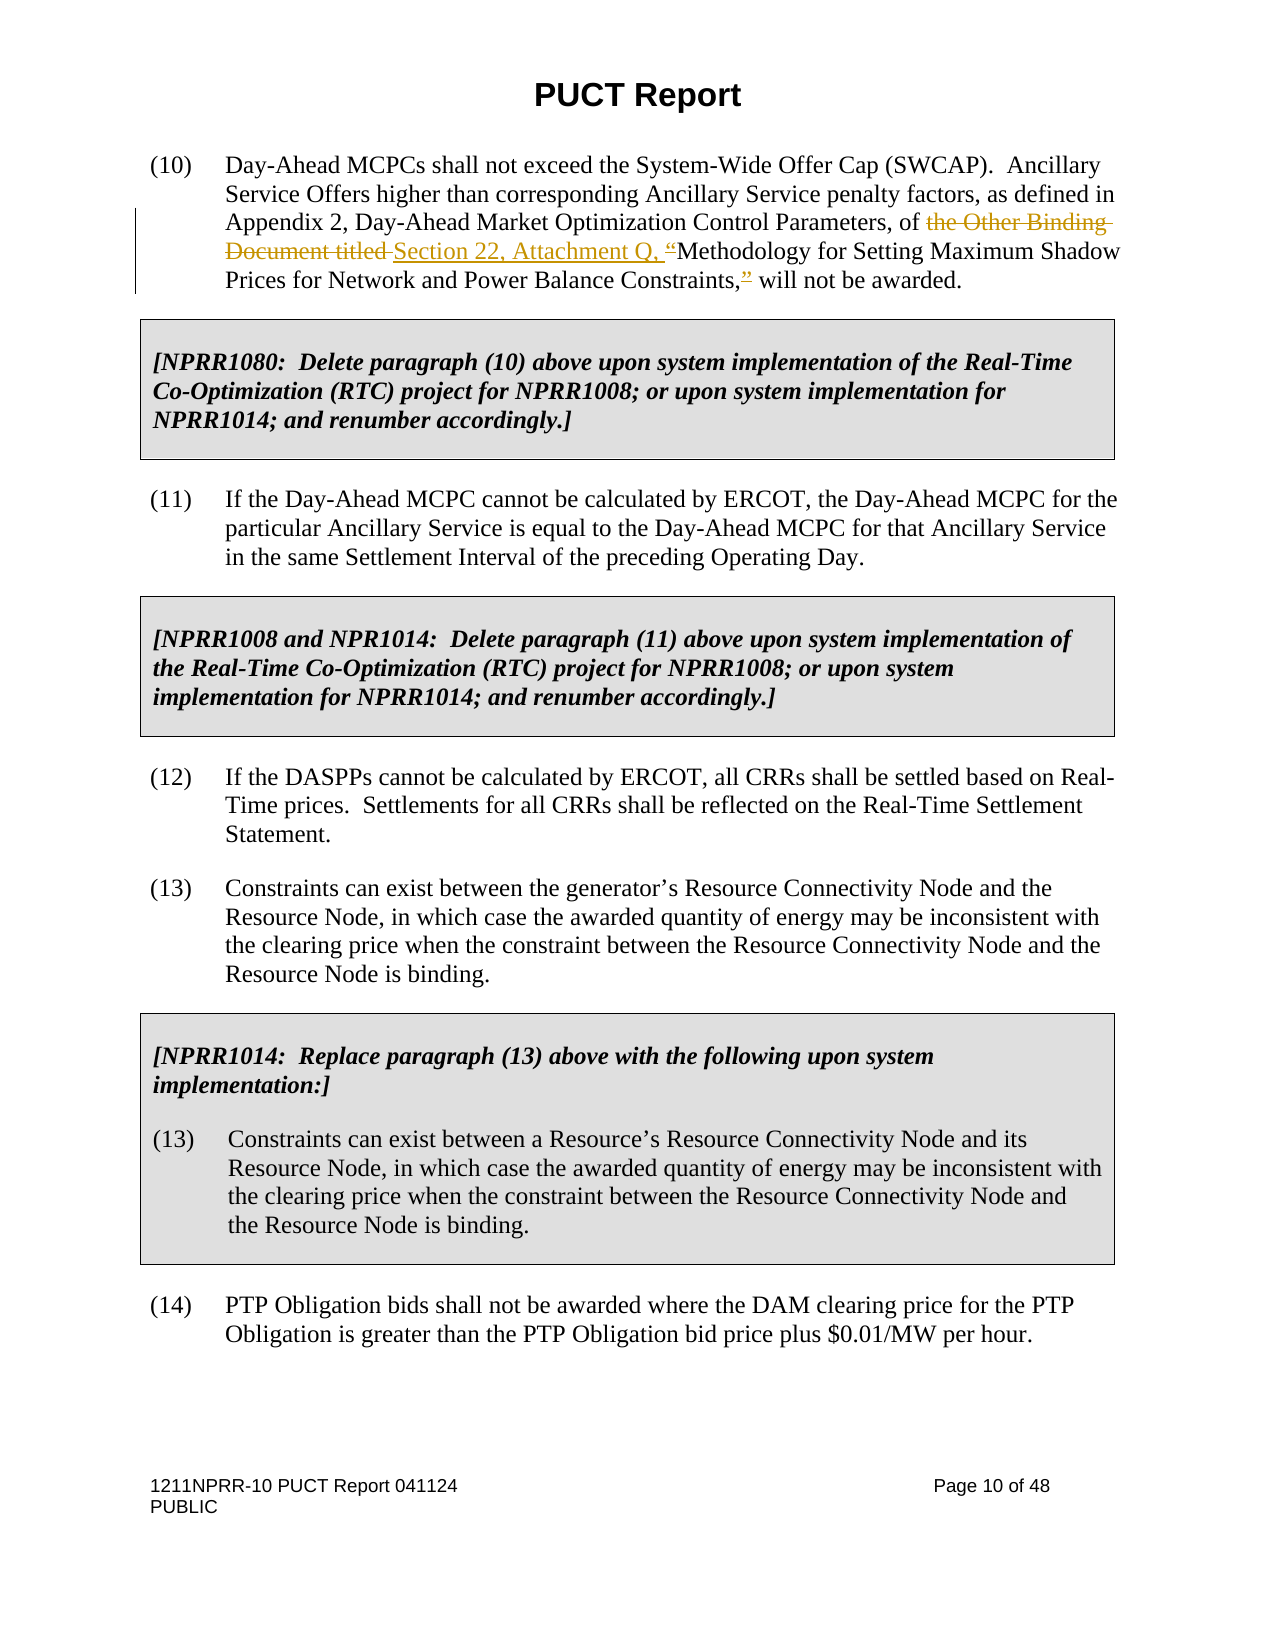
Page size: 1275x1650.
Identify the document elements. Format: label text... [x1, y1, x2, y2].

table_header [NPRR1014: Replace paragraph (13) above with the following upon system implementation:] (13) Constraints can exist between a Resource’s Resource Connectivity Node and its Resource Node, in which case the awarded quantity of energy may be inconsistent with the clearing price when the constraint between the Resource Connectivity Node and the Resource Node is binding. [141, 1014, 1114, 1264]
text (14) PTP Obligation bids shall not be awarded where the DAM clearing price for the PTP Obligation is greater than the PTP Obligation bid price plus $0.01/MW per hour. [150, 1290, 1125, 1347]
text (11) If the Day-Ahead MCPC cannot be calculated by ERCOT, the Day-Ahead MCPC for the particular Ancillary Service is equal to the Day-Ahead MCPC for that Ancillary Service in the same Settlement Interval of the preceding Operating Day. [150, 484, 1125, 571]
text (12) If the DASPPs cannot be calculated by ERCOT, all CRRs shall be settled based on Real-Time prices. Settlements for all CRRs shall be reflected on the Real-Time Settlement Statement. [150, 762, 1125, 848]
text (13) Constraints can exist between the generator’s Resource Connectivity Node and the Resource Node, in which case the awarded quantity of energy may be inconsistent with the clearing price when the constraint between the Resource Connectivity Node and the Resource Node is binding. [150, 873, 1125, 988]
table_header [NPRR1080: Delete paragraph (10) above upon system implementation of the Real-Time Co-Optimization (RTC) project for NPRR1008; or upon system implementation for NPRR1014; and renumber accordingly.] [141, 320, 1114, 458]
table_header [NPRR1008 and NPR1014: Delete paragraph (11) above upon system implementation of the Real-Time Co-Optimization (RTC) project for NPRR1008; or upon system implementation for NPRR1014; and renumber accordingly.] [141, 597, 1114, 736]
text (10) Day-Ahead MCPCs shall not exceed the System-Wide Offer Cap (SWCAP). Ancillary Service Offers higher than corresponding Ancillary Service penalty factors, as defined in Appendix 2, Day-Ahead Market Optimization Control Parameters, of Methodology for Setting Maximum Shadow Prices for Network and Power Balance Constraints, will not be awarded. [150, 150, 1125, 294]
